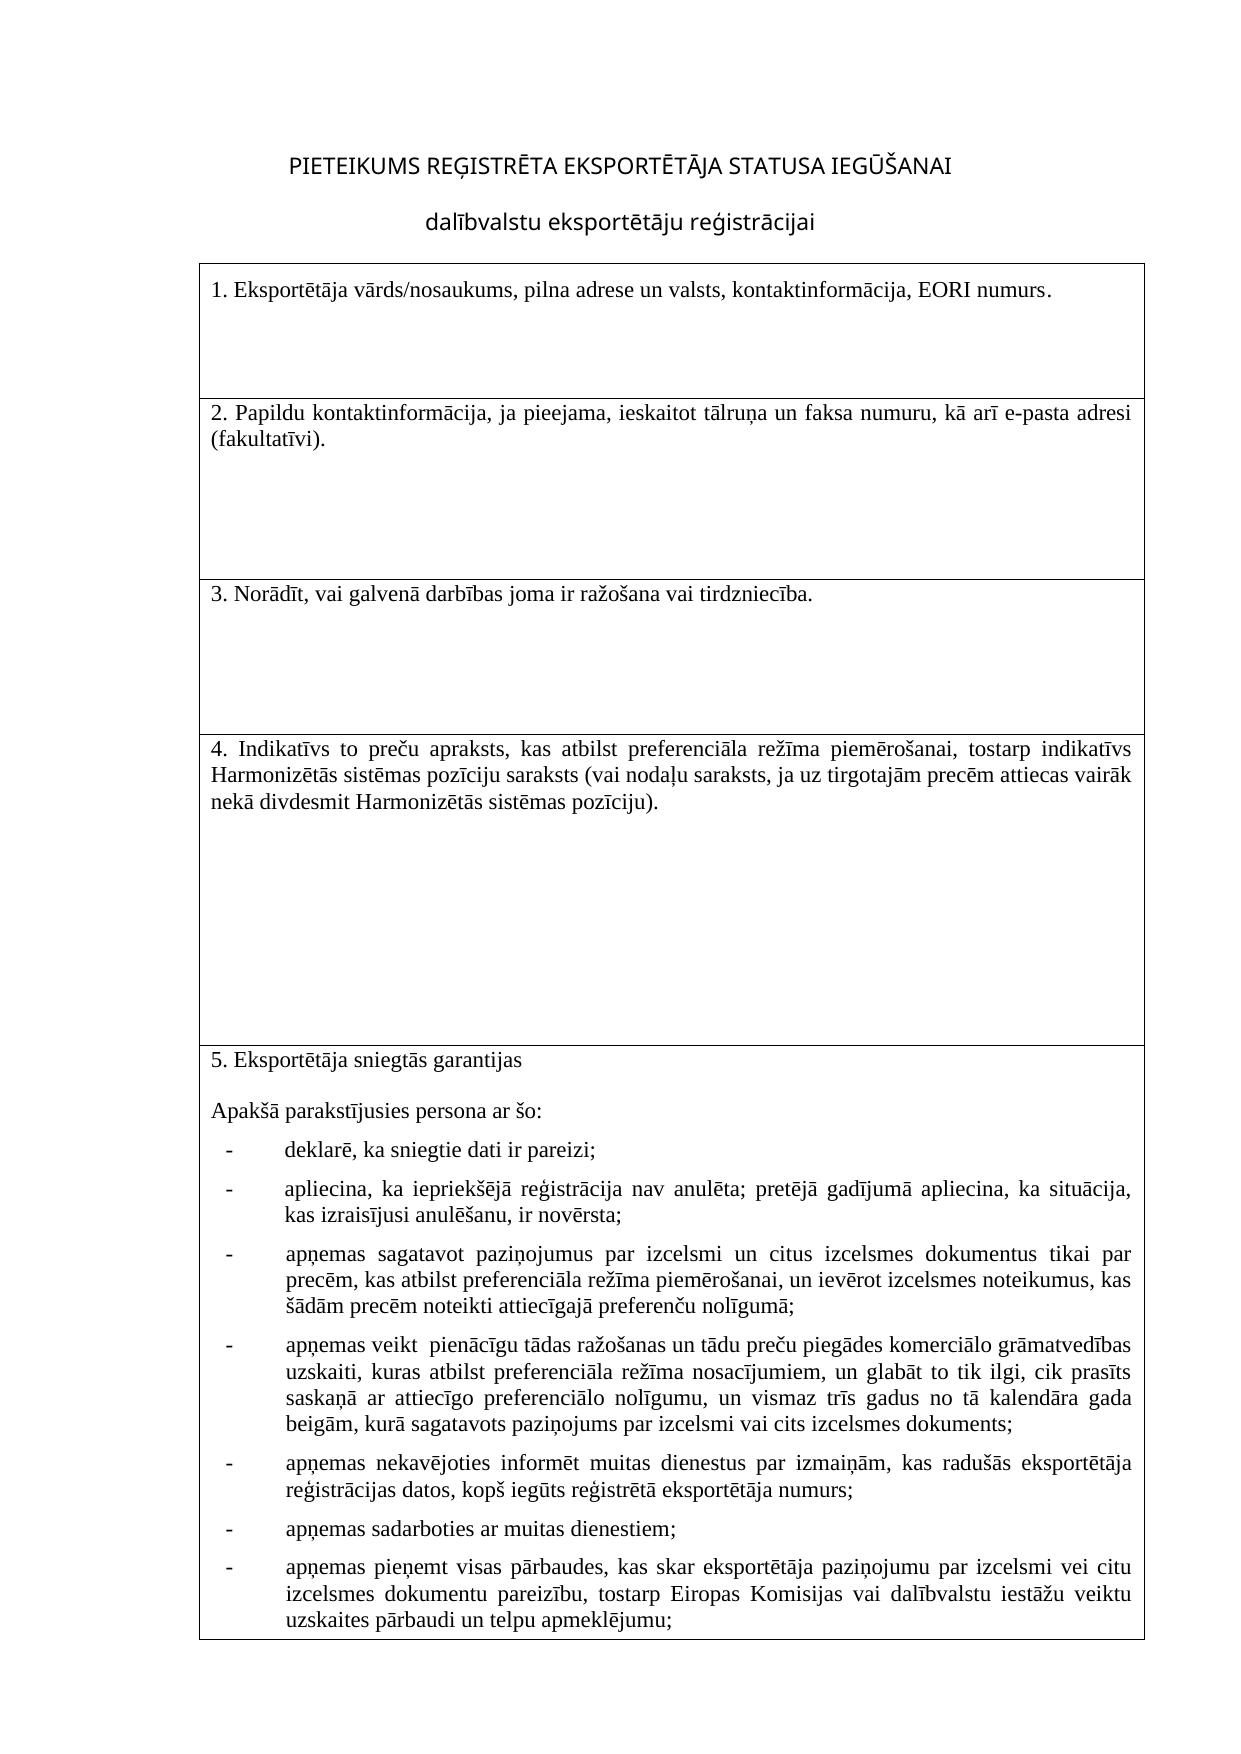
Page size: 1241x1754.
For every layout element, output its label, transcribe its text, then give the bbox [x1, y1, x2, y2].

table_cell 2. Papildu kontaktinformācija, ja pieejama, ieskaitot tālruņa un faksa numuru, kā arī e-pasta adresi (fakultatīvi). [200, 399, 1144, 579]
table_cell 4. Indikatīvs to preču apraksts, kas atbilst preferenciāla režīma piemērošanai, tostarp indikatīvs Harmonizētās sistēmas pozīciju saraksts (vai nodaļu saraksts, ja uz tirgotajām precēm attiecas vairāk nekā divdesmit Harmonizētās sistēmas pozīciju). [200, 735, 1144, 1044]
table_cell 3. Norādīt, vai galvenā darbības joma ir ražošana vai tirdzniecība. [200, 580, 1144, 734]
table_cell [200, 1046, 1144, 1639]
text PIETEIKUMS REĢISTRĒTA EKSPORTĒTĀJA STATUSA IEGŪŠANAI [187, 150, 1053, 181]
table_header 1. Eksportētāja vārds/nosaukums, pilna adrese un valsts, kontaktinformācija, EORI numurs. [200, 264, 1144, 397]
text dalībvalstu eksportētāju reģistrācijai [187, 206, 1053, 237]
